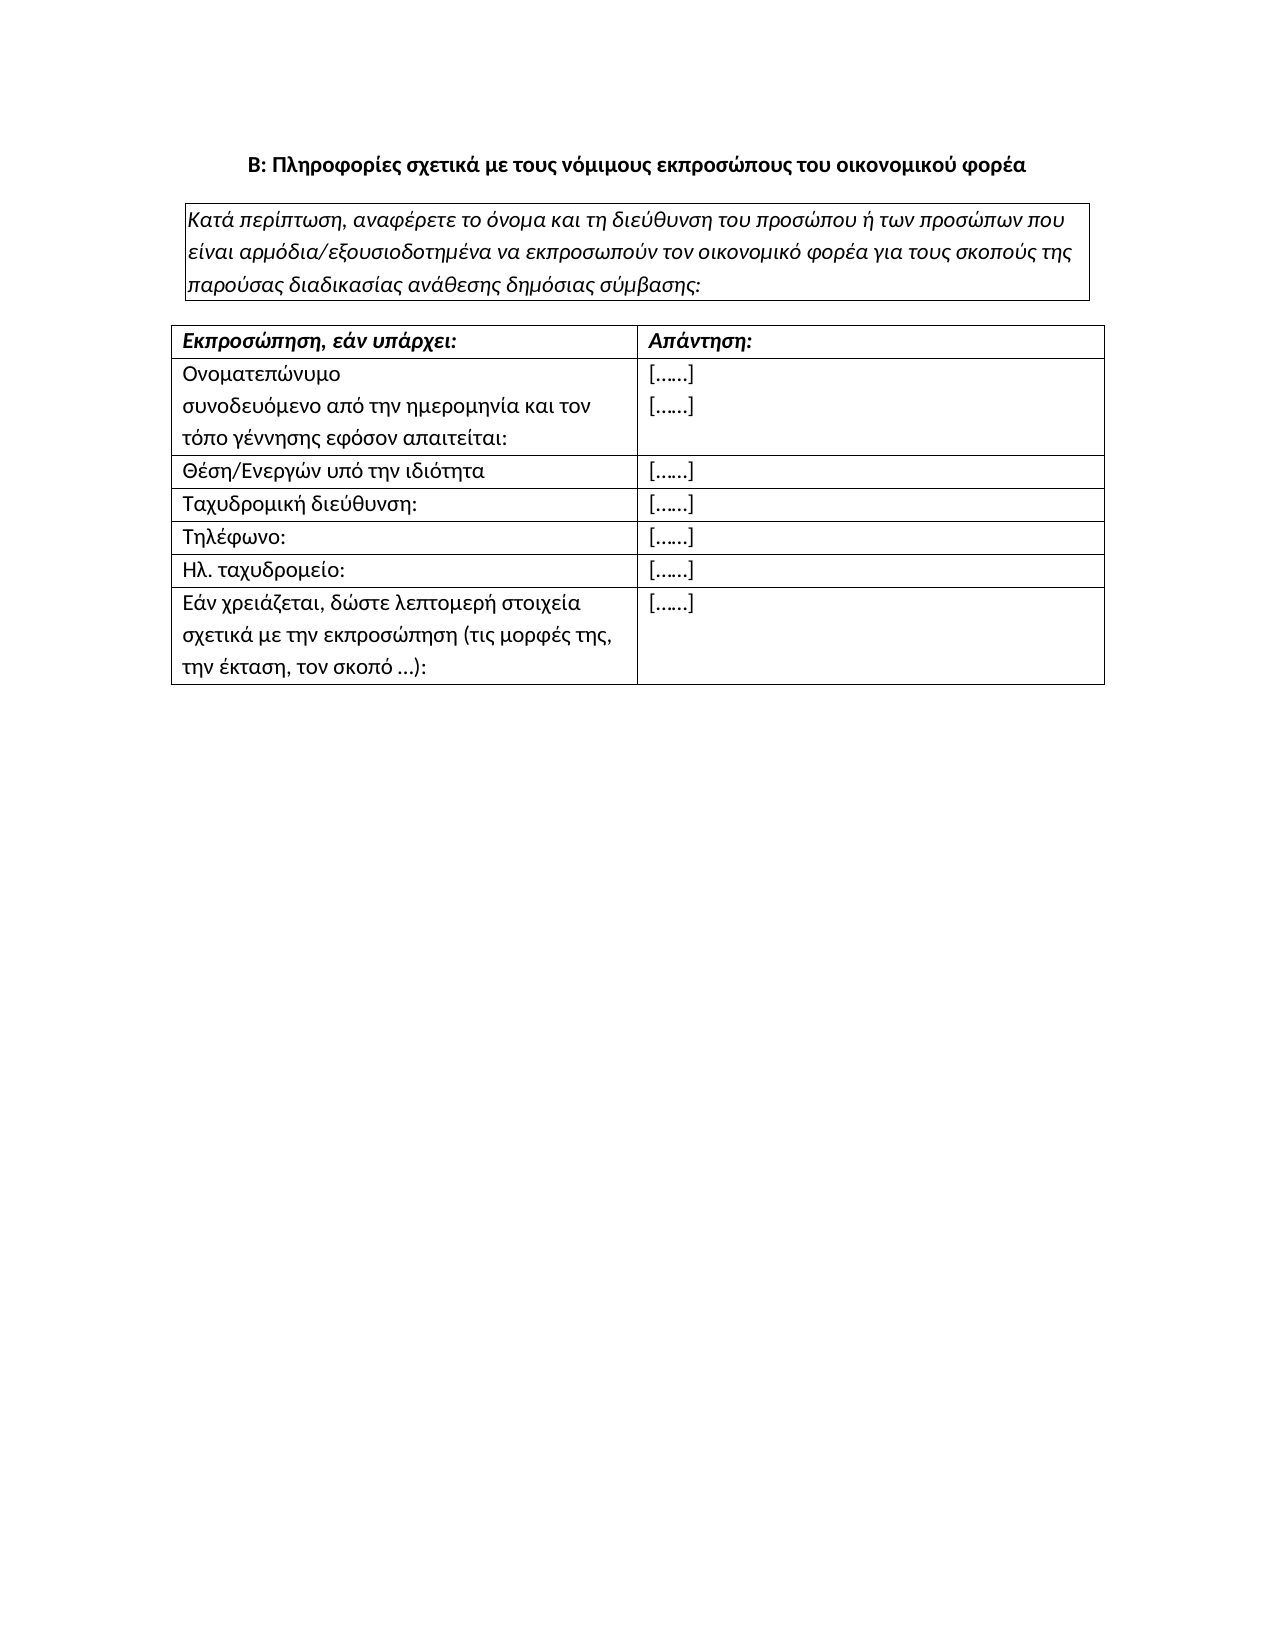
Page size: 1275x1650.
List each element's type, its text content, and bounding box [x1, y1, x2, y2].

table_cell Θέση/Ενεργών υπό την ιδιότητα [172, 456, 637, 488]
table_cell [……] [638, 555, 1104, 587]
table_cell [……] [638, 522, 1104, 554]
table_cell Ονοματεπώνυμο συνοδευόμενο από την ημερομηνία και τον τόπο γέννησης εφόσον απαιτείται: [172, 359, 637, 455]
text Β: Πληροφορίες σχετικά με τους νόμιμους εκπροσώπους του οικονομικού φορέα [187, 150, 1087, 178]
table_header Απάντηση: [638, 326, 1104, 358]
text Κατά περίπτωση, αναφέρετε το όνομα και τη διεύθυνση του προσώπου ή των προσώπων που είναι αρμόδια/εξουσιοδοτημένα να εκπροσωπούν τον οικονομικό φορέα για τους σκοπούς της παρούσας διαδικασίας ανάθεσης δημόσιας σύμβασης: [186, 204, 1089, 300]
table_cell Εάν χρειάζεται, δώστε λεπτομερή στοιχεία σχετικά με την εκπροσώπηση (τις μορφές της, την έκταση, τον σκοπό …): [172, 588, 637, 684]
table_cell Τηλέφωνο: [172, 522, 637, 554]
table_cell [……] [638, 588, 1104, 684]
table_cell [……] [638, 489, 1104, 521]
table_cell [……] [……] [638, 359, 1104, 455]
table_cell Ταχυδρομική διεύθυνση: [172, 489, 637, 521]
table_cell Ηλ. ταχυδρομείο: [172, 555, 637, 587]
table_header Εκπροσώπηση, εάν υπάρχει: [172, 326, 637, 358]
table_cell [……] [638, 456, 1104, 488]
